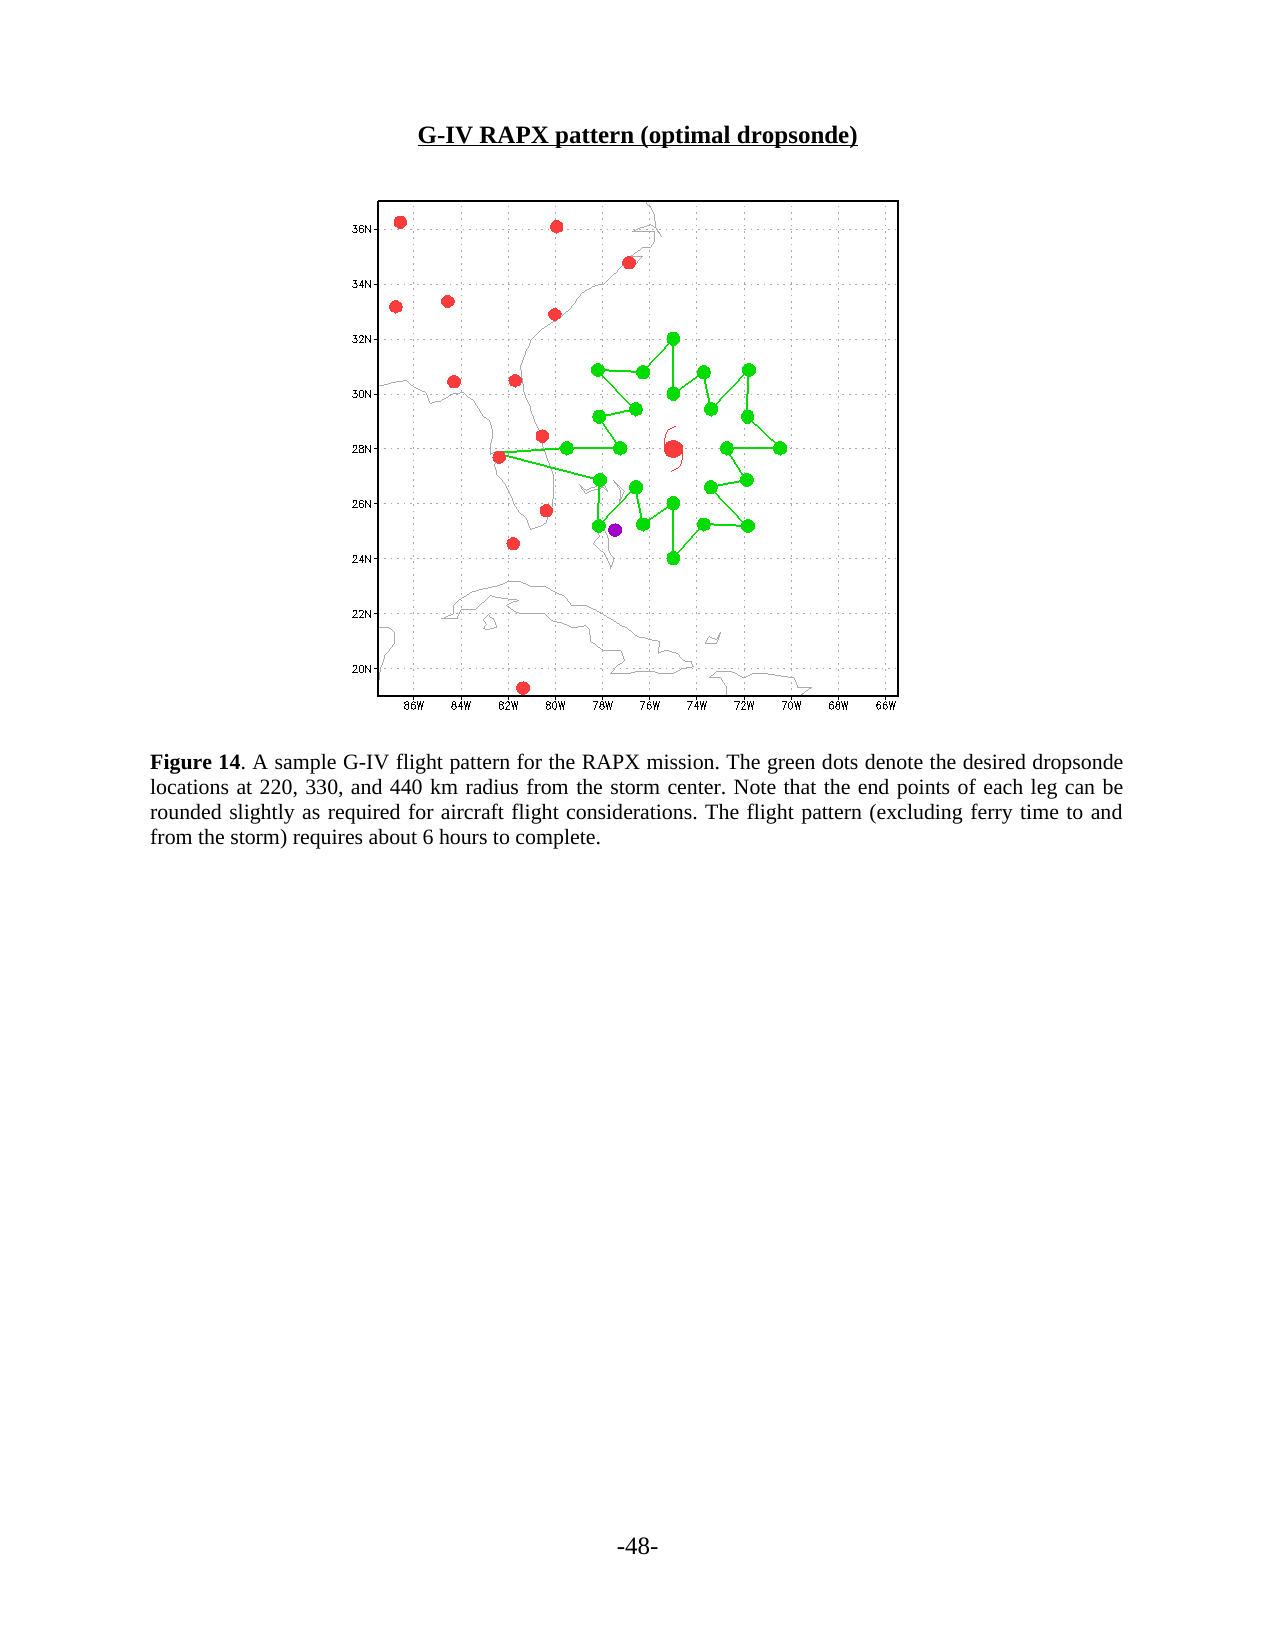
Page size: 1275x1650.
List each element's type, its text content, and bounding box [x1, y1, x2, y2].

text G-IV RAPX pattern (optimal dropsonde) [150, 120, 1125, 149]
picture [238, 148, 1037, 749]
text Figure 14. A sample G-IV flight pattern for the RAPX mission. The green dots denote the desired dropsonde locations at 220, 330, and 440 km radius from the storm center. Note that the end points of each leg can be rounded slightly as required for aircraft flight considerations. The flight pattern (excluding ferry time to and from the storm) requires about 6 hours to complete. [150, 749, 1125, 849]
